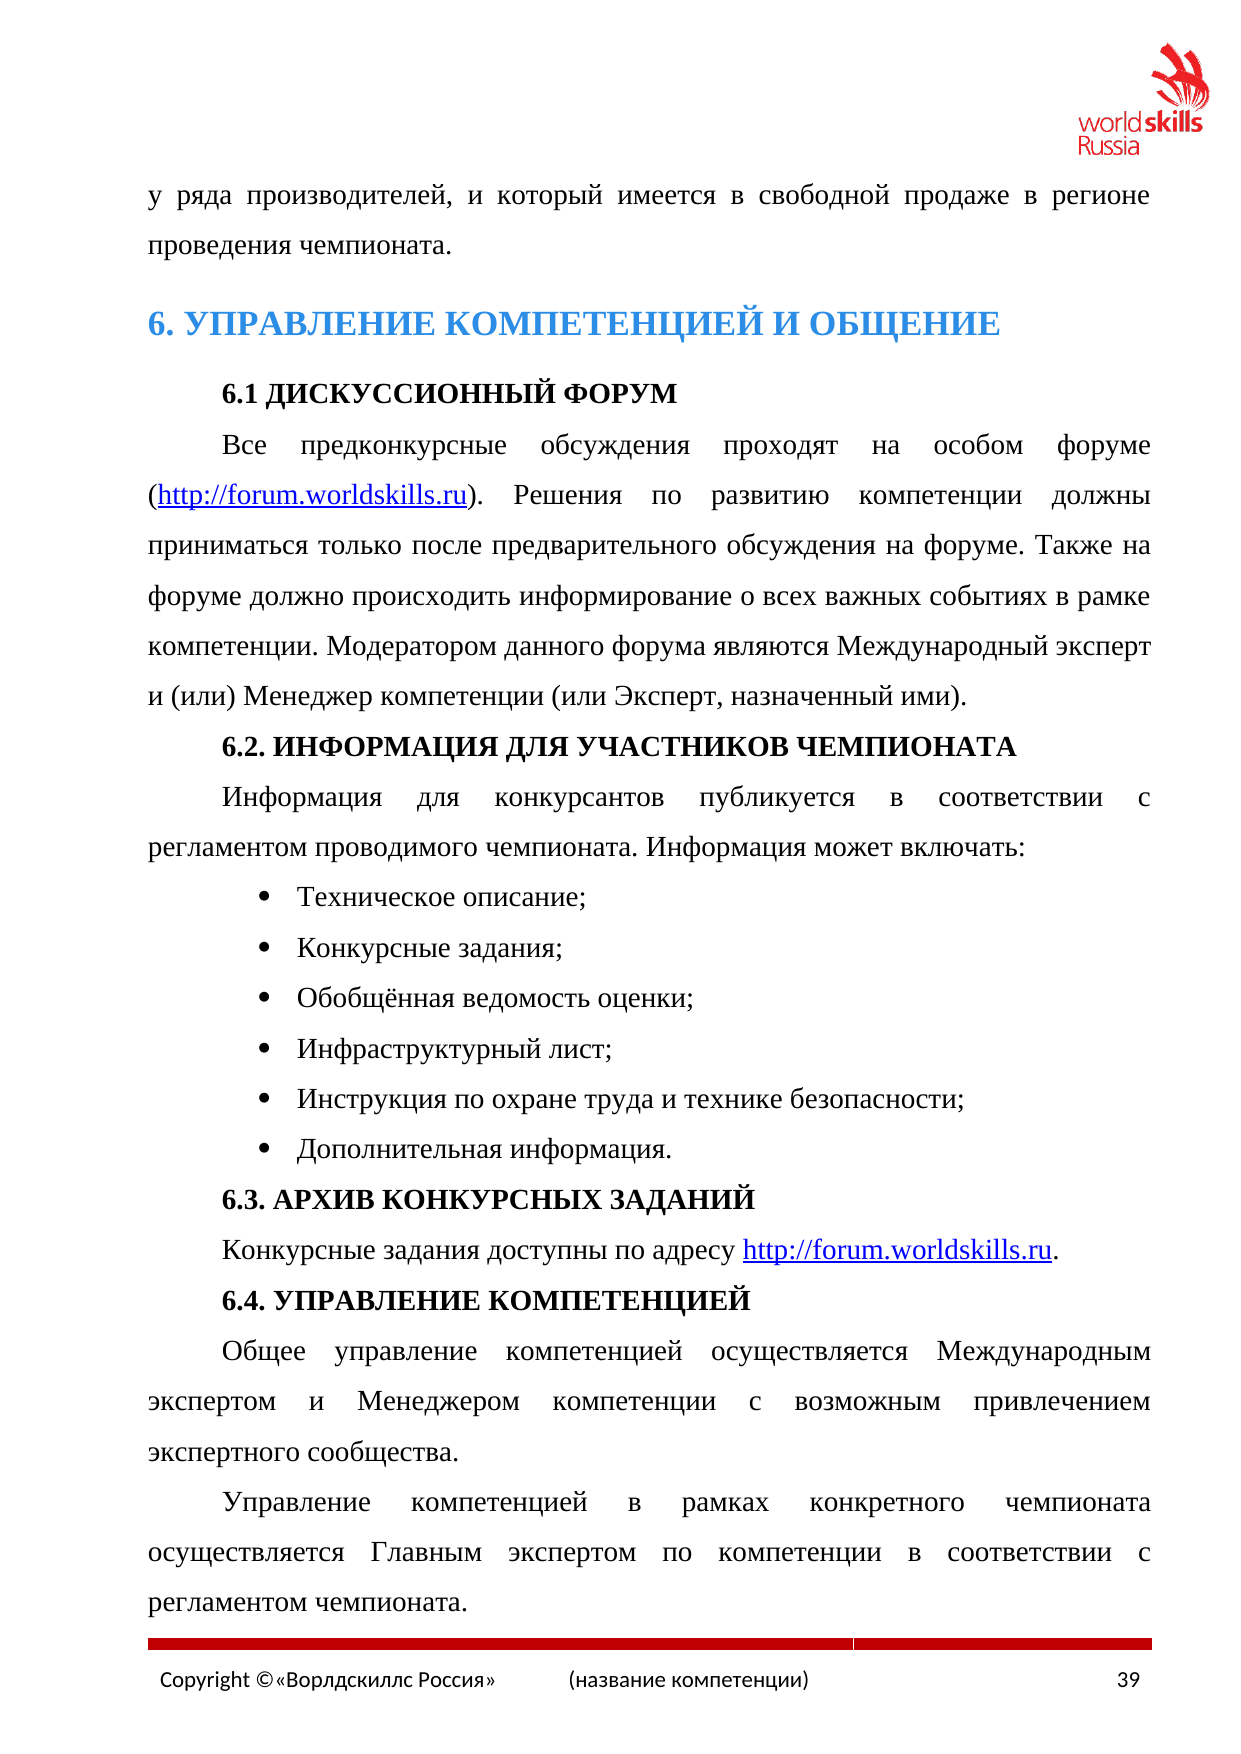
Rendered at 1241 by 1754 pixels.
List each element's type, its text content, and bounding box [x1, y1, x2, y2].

list Инфраструктурный лист; [259, 1031, 1152, 1064]
text 6.2. ИНФОРМАЦИЯ ДЛЯ УЧАСТНИКОВ ЧЕМПИОНАТА [148, 729, 1152, 762]
picture [1078, 42, 1235, 155]
list Конкурсные задания; [259, 930, 1152, 964]
text 6.1 ДИСКУССИОННЫЙ ФОРУМ [148, 376, 1152, 410]
list Техническое описание; [259, 879, 1152, 913]
list Дополнительная информация. [259, 1132, 1152, 1165]
text 6. УПРАВЛЕНИЕ КОМПЕТЕНЦИЕЙ И ОБЩЕНИЕ [148, 303, 1152, 343]
text Управление компетенцией в рамках конкретного чемпионата осуществляется Главным экспертом по компетенции в соответствии с регламентом чемпионата. [148, 1484, 1152, 1618]
text Информация для конкурсантов публикуется в соответствии с регламентом проводимого чемпионата. Информация может включать: [148, 779, 1152, 863]
text Конкурсные задания доступны по адресу http://forum.worldskills.ru. [148, 1232, 1152, 1266]
text 6.3. АРХИВ КОНКУРСНЫХ ЗАДАНИЙ [148, 1182, 1152, 1216]
text 6.4. УПРАВЛЕНИЕ КОМПЕТЕНЦИЕЙ [148, 1283, 1152, 1316]
text Все предконкурсные обсуждения проходят на особом форуме (http://forum.worldskills.ru). Решения по развитию компетенции должны приниматься только после предварительного обсуждения на форуме. Также на форуме должно происходить информирование о всех важных событиях в рамке компетенции. Модератором данного форума являются Международный эксперт и (или) Менеджер компетенции (или Эксперт, назначенный ими). [148, 427, 1152, 712]
list Инструкция по охране труда и технике безопасности; [259, 1081, 1152, 1115]
list Обобщённая ведомость оценки; [259, 980, 1152, 1014]
text Общее управление компетенцией осуществляется Международным экспертом и Менеджером компетенции с возможным привлечением экспертного сообщества. [148, 1333, 1152, 1467]
